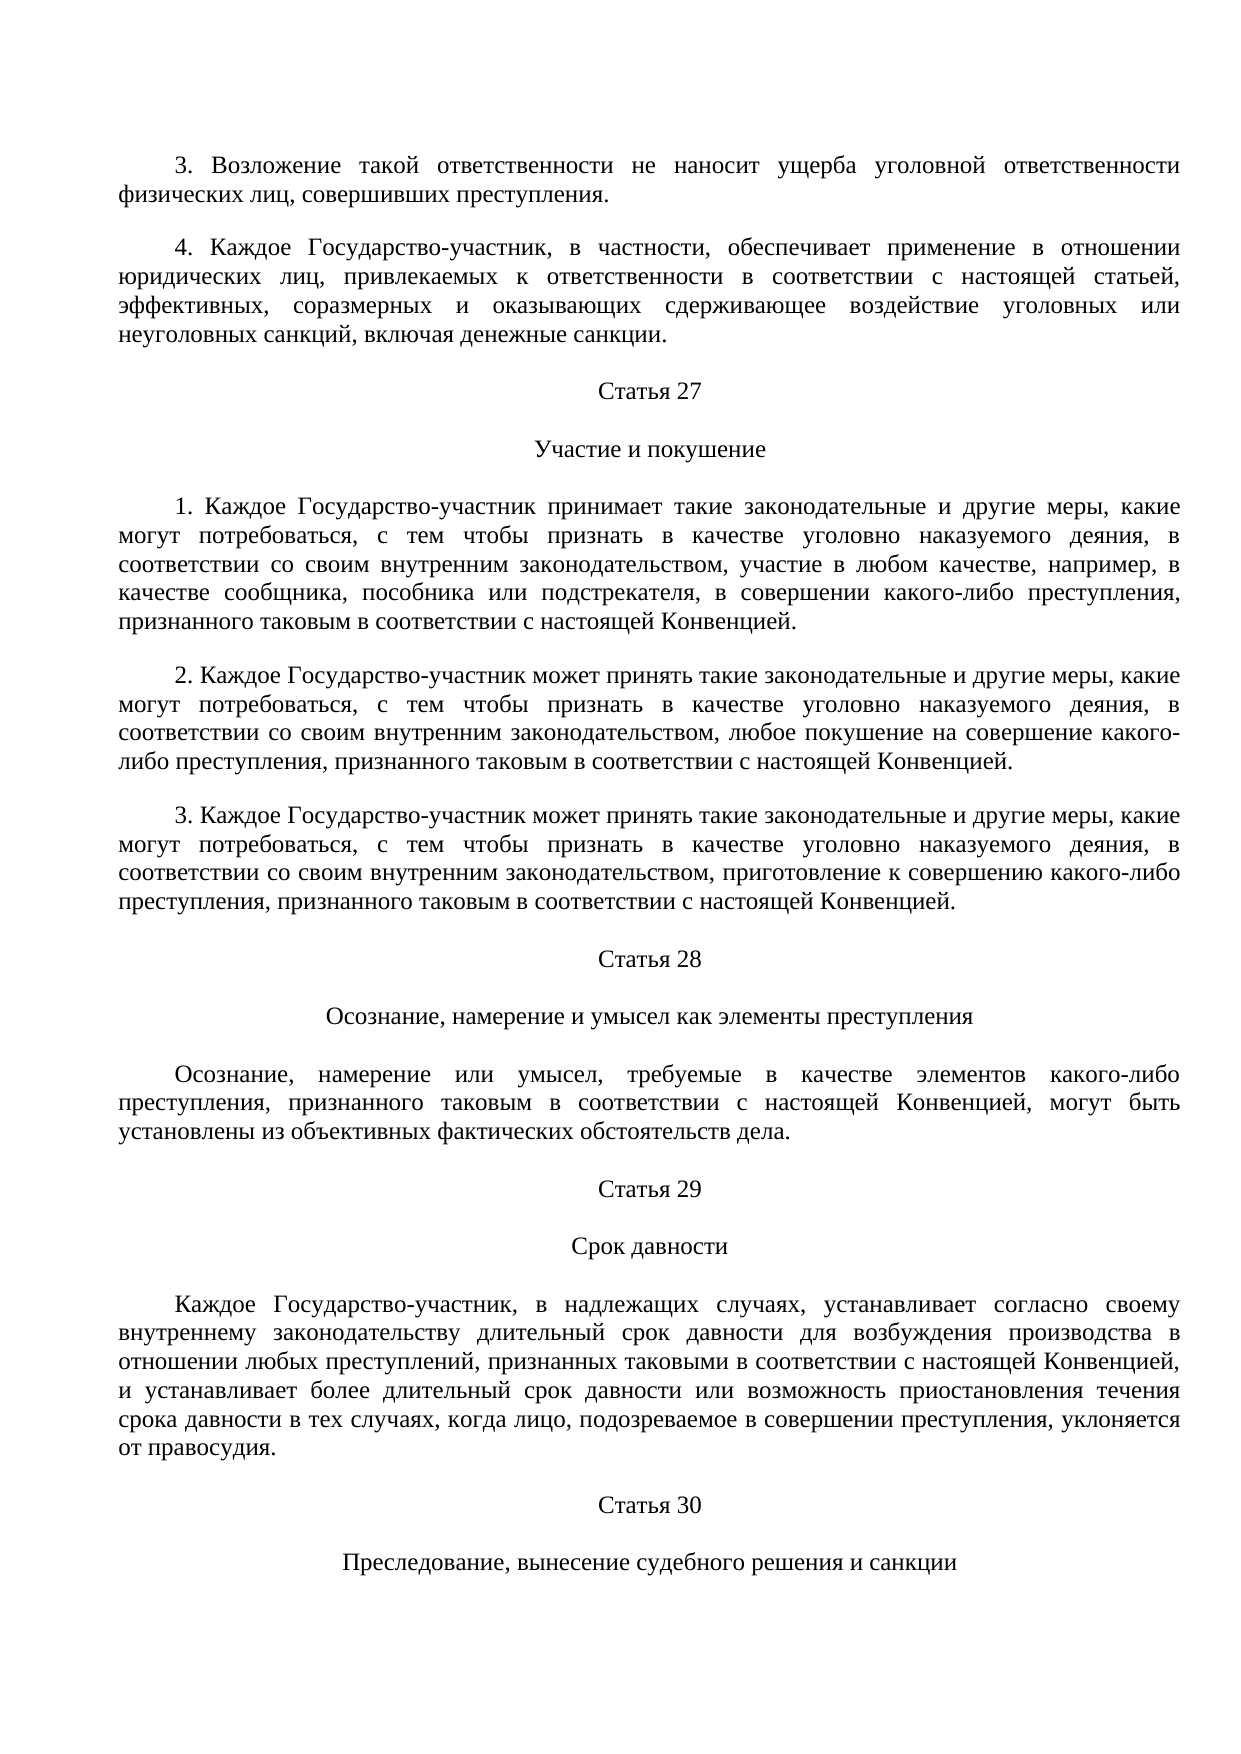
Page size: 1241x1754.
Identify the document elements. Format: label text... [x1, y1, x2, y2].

text Каждое Государство-участник, в надлежащих случаях, устанавливает согласно своему внутреннему законодательству длительный срок давности для возбуждения производства в отношении любых преступлений, признанных таковыми в соответствии с настоящей Конвенцией, и устанавливает более длительный срок давности или возможность приостановления течения срока давности в тех случаях, когда лицо, подозреваемое в совершении преступления, уклоняется от правосудия. [118, 1289, 1181, 1461]
text Статья 30 [118, 1490, 1181, 1519]
text Осознание, намерение или умысел, требуемые в качестве элементов какого-либо преступления, признанного таковым в соответствии с настоящей Конвенцией, могут быть установлены из объективных фактических обстоятельств дела. [118, 1059, 1181, 1145]
text Статья 27 [118, 376, 1181, 405]
text Преследование, вынесение судебного решения и санкции [118, 1547, 1181, 1576]
text Осознание, намерение и умысел как элементы преступления [118, 1001, 1181, 1030]
text 3. Возложение такой ответственности не наносит ущерба уголовной ответственности физических лиц, совершивших преступления. [118, 150, 1181, 207]
text Статья 29 [118, 1174, 1181, 1202]
text 3. Каждое Государство-участник может принять такие законодательные и другие меры, какие могут потребоваться, с тем чтобы признать в качестве уголовно наказуемого деяния, в соответствии со своим внутренним законодательством, приготовление к совершению какого-либо преступления, признанного таковым в соответствии с настоящей Конвенцией. [118, 800, 1181, 915]
text Статья 28 [118, 944, 1181, 972]
text Участие и покушение [118, 434, 1181, 462]
text 2. Каждое Государство-участник может принять такие законодательные и другие меры, какие могут потребоваться, с тем чтобы признать в качестве уголовно наказуемого деяния, в соответствии со своим внутренним законодательством, любое покушение на совершение какого-либо преступления, признанного таковым в соответствии с настоящей Конвенцией. [118, 660, 1181, 775]
text 1. Каждое Государство-участник принимает такие законодательные и другие меры, какие могут потребоваться, с тем чтобы признать в качестве уголовно наказуемого деяния, в соответствии со своим внутренним законодательством, участие в любом качестве, например, в качестве сообщника, пособника или подстрекателя, в совершении какого-либо преступления, признанного таковым в соответствии с настоящей Конвенцией. [118, 491, 1181, 635]
text 4. Каждое Государство-участник, в частности, обеспечивает применение в отношении юридических лиц, привлекаемых к ответственности в соответствии с настоящей статьей, эффективных, соразмерных и оказывающих сдерживающее воздействие уголовных или неуголовных санкций, включая денежные санкции. [118, 232, 1181, 347]
text Срок давности [118, 1231, 1181, 1260]
